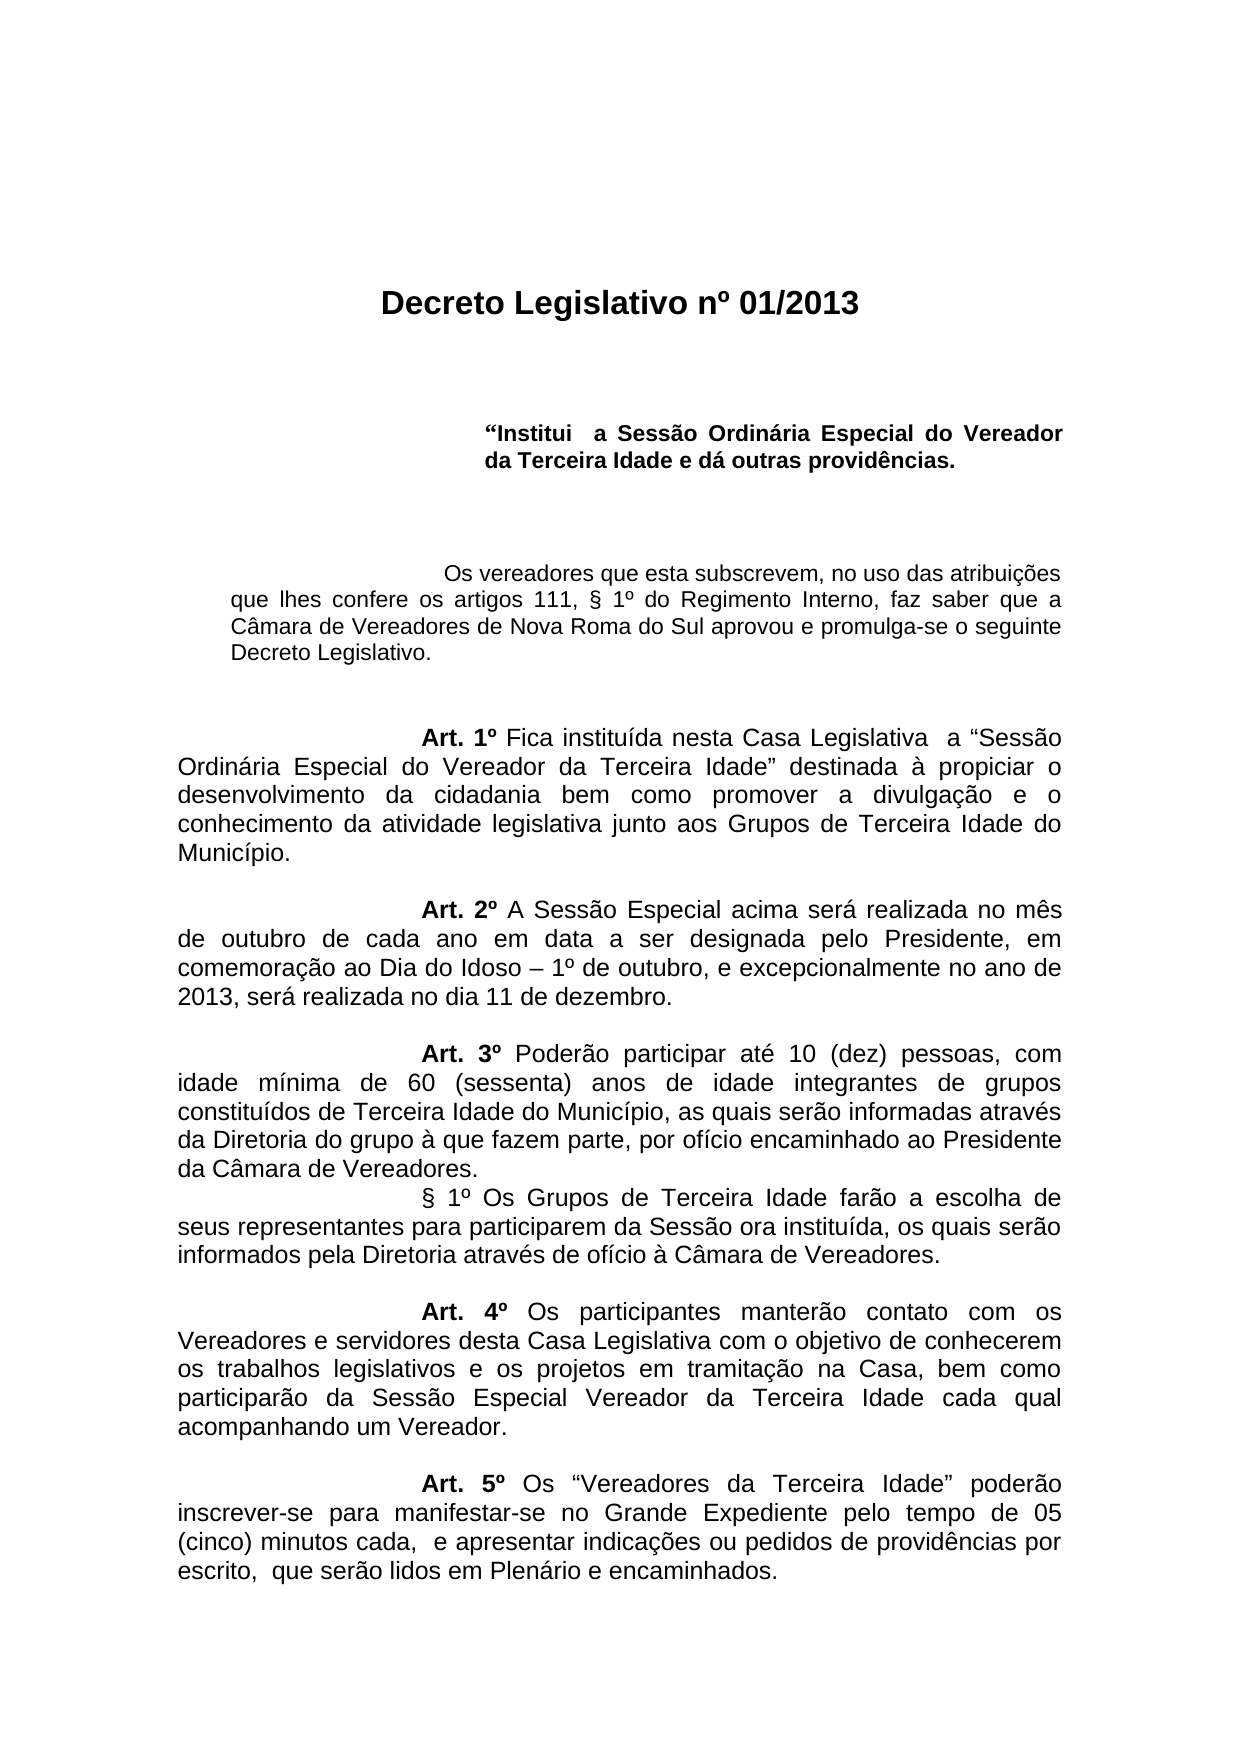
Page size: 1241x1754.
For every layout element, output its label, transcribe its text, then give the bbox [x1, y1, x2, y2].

text Art. 3º Poderão participar até 10 (dez) pessoas, com idade mínima de 60 (sessenta) anos de idade integrantes de grupos constituídos de Terceira Idade do Município, as quais serão informadas através da Diretoria do grupo à que fazem parte, por ofício encaminhado ao Presidente da Câmara de Vereadores. [177, 1039, 1063, 1183]
text “Institui a Sessão Ordinária Especial do Vereador da Terceira Idade e dá outras providências. [484, 418, 1063, 473]
text Art. 5º Os “Vereadores da Terceira Idade” poderão inscrever-se para manifestar-se no Grande Expediente pelo tempo de 05 (cinco) minutos cada, e apresentar indicações ou pedidos de providências por escrito, que serão lidos em Plenário e encaminhados. [177, 1469, 1063, 1584]
text Decreto Legislativo nº 01/2013 [177, 283, 1063, 321]
text Art. 1º Fica instituída nesta Casa Legislativa a “Sessão Ordinária Especial do Vereador da Terceira Idade” destinada à propiciar o desenvolvimento da cidadania bem como promover a divulgação e o conhecimento da atividade legislativa junto aos Grupos de Terceira Idade do Município. [177, 723, 1063, 866]
text Art. 4º Os participantes manterão contato com os Vereadores e servidores desta Casa Legislativa com o objetivo de conhecerem os trabalhos legislativos e os projetos em tramitação na Casa, bem como participarão da Sessão Especial Vereador da Terceira Idade cada qual acompanhando um Vereador. [177, 1297, 1063, 1441]
text Art. 2º A Sessão Especial acima será realizada no mês de outubro de cada ano em data a ser designada pelo Presidente, em comemoração ao Dia do Idoso – 1º de outubro, e excepcionalmente no ano de 2013, será realizada no dia 11 de dezembro. [177, 895, 1063, 1010]
text Os vereadores que esta subscrevem, no uso das atribuições que lhes confere os artigos 111, § 1º do Regimento Interno, faz saber que a Câmara de Vereadores de Nova Roma do Sul aprovou e promulga-se o seguinte Decreto Legislativo. [230, 560, 1063, 666]
text § 1º Os Grupos de Terceira Idade farão a escolha de seus representantes para participarem da Sessão ora instituída, os quais serão informados pela Diretoria através de ofício à Câmara de Vereadores. [177, 1183, 1063, 1269]
